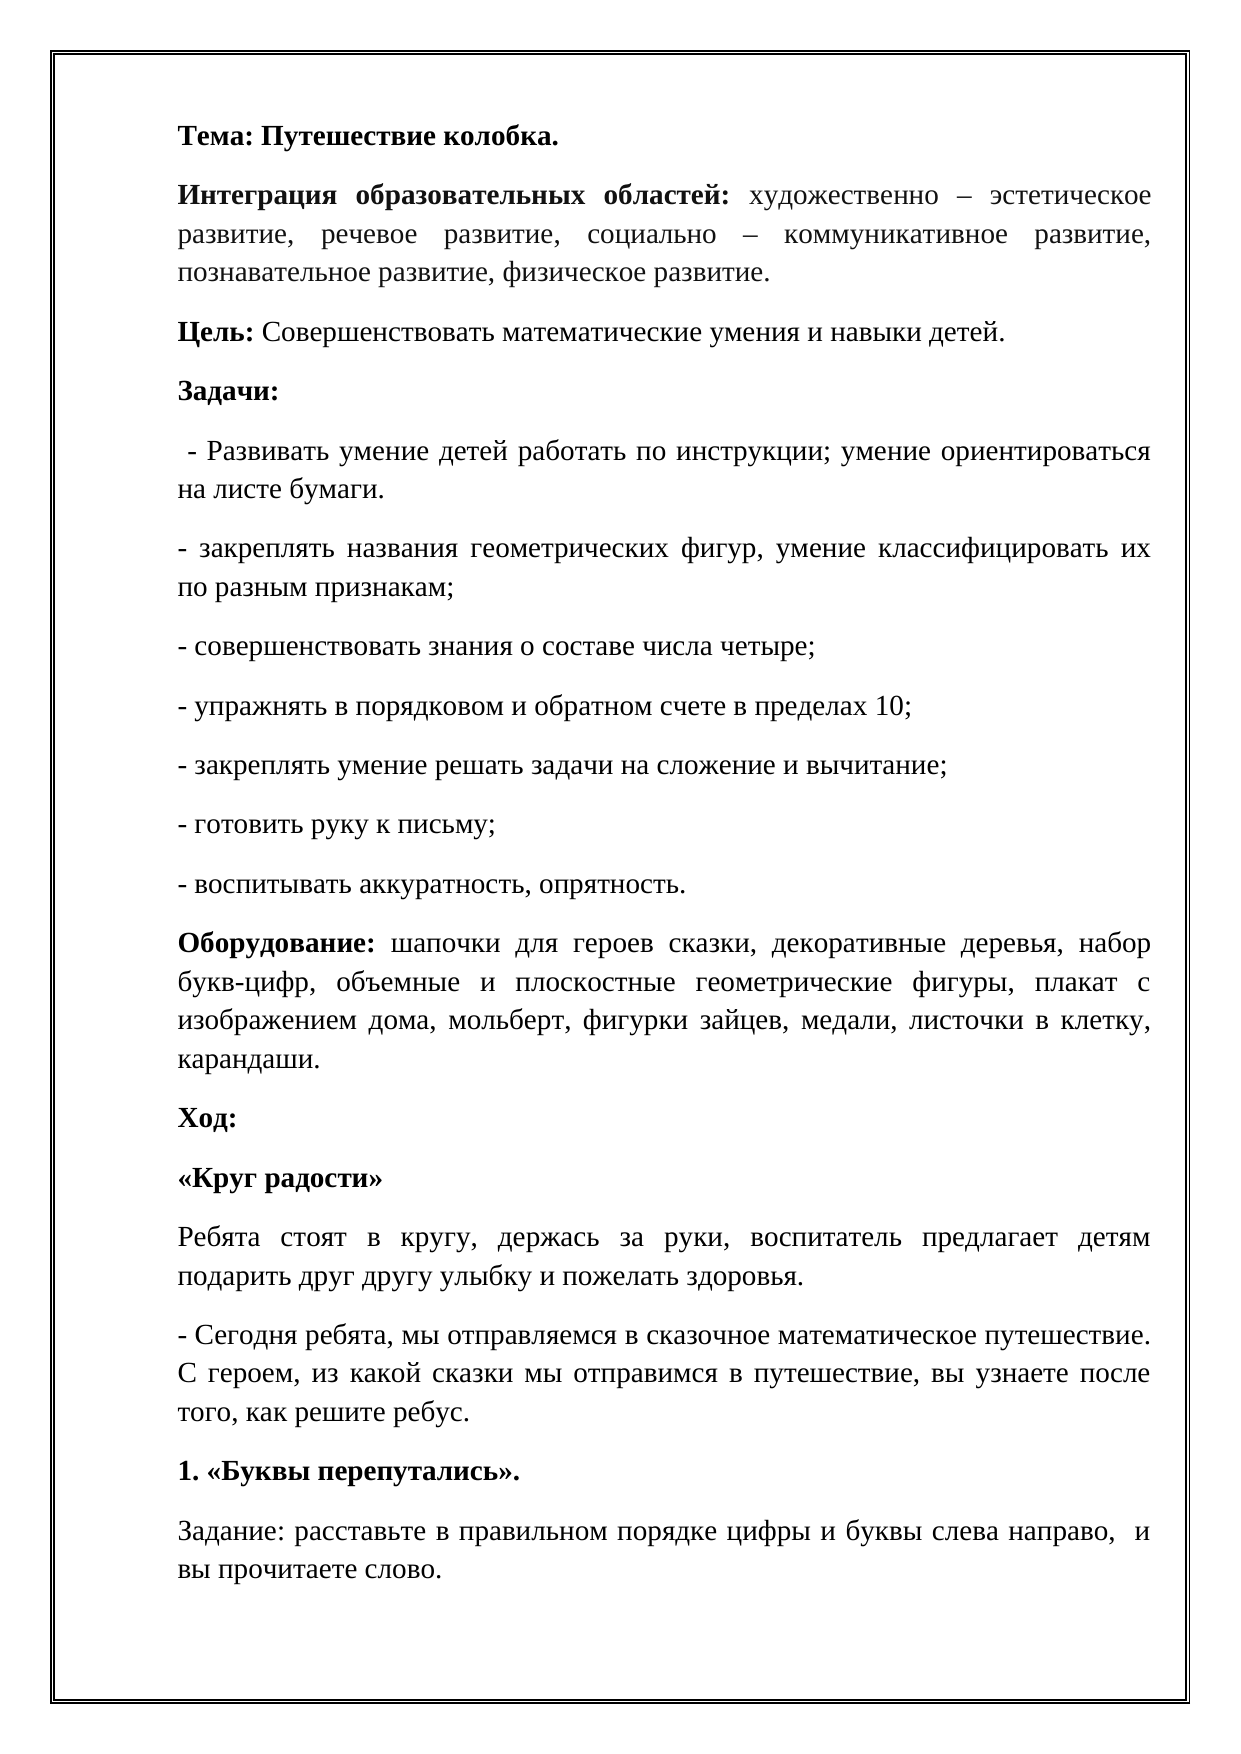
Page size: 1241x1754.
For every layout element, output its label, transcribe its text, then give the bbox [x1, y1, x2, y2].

text - упражнять в порядковом и обратном счете в пределах 10; [177, 688, 1152, 721]
text Цель: Совершенствовать математические умения и навыки детей. [177, 314, 1152, 347]
text Интеграция образовательных областей: художественно – эстетическое развитие, речевое развитие, социально – коммуникативное развитие, познавательное развитие, физическое развитие. [177, 177, 1152, 288]
text «Круг радости» [177, 1160, 1152, 1193]
text Тема: Путешествие колобка. [177, 118, 1152, 152]
text Оборудование: шапочки для героев сказки, декоративные деревья, набор букв-цифр, объемные и плоскостные геометрические фигуры, плакат с изображением дома, мольберт, фигурки зайцев, медали, листочки в клетку, карандаши. [177, 925, 1152, 1074]
text - совершенствовать знания о составе числа четыре; [177, 628, 1152, 662]
text - воспитывать аккуратность, опрятность. [177, 866, 1152, 899]
text 1. «Буквы перепутались». [177, 1453, 1152, 1487]
text Задачи: [177, 373, 1152, 407]
text Ход: [177, 1100, 1152, 1134]
text - готовить руку к письму; [177, 807, 1152, 840]
text - Сегодня ребята, мы отправляемся в сказочное математическое путешествие. С героем, из какой сказки мы отправимся в путешествие, вы узнаете после того, как решите ребус. [177, 1317, 1152, 1428]
text - закреплять умение решать задачи на сложение и вычитание; [177, 747, 1152, 781]
text - Развивать умение детей работать по инструкции; умение ориентироваться на листе бумаги. [177, 433, 1152, 505]
text - закреплять названия геометрических фигур, умение классифицировать их по разным признакам; [177, 531, 1152, 603]
text Задание: расставьте в правильном порядке цифры и буквы слева направо, и вы прочитаете слово. [177, 1513, 1152, 1585]
text Ребята стоят в кругу, держась за руки, воспитатель предлагает детям подарить друг другу улыбку и пожелать здоровья. [177, 1219, 1152, 1291]
